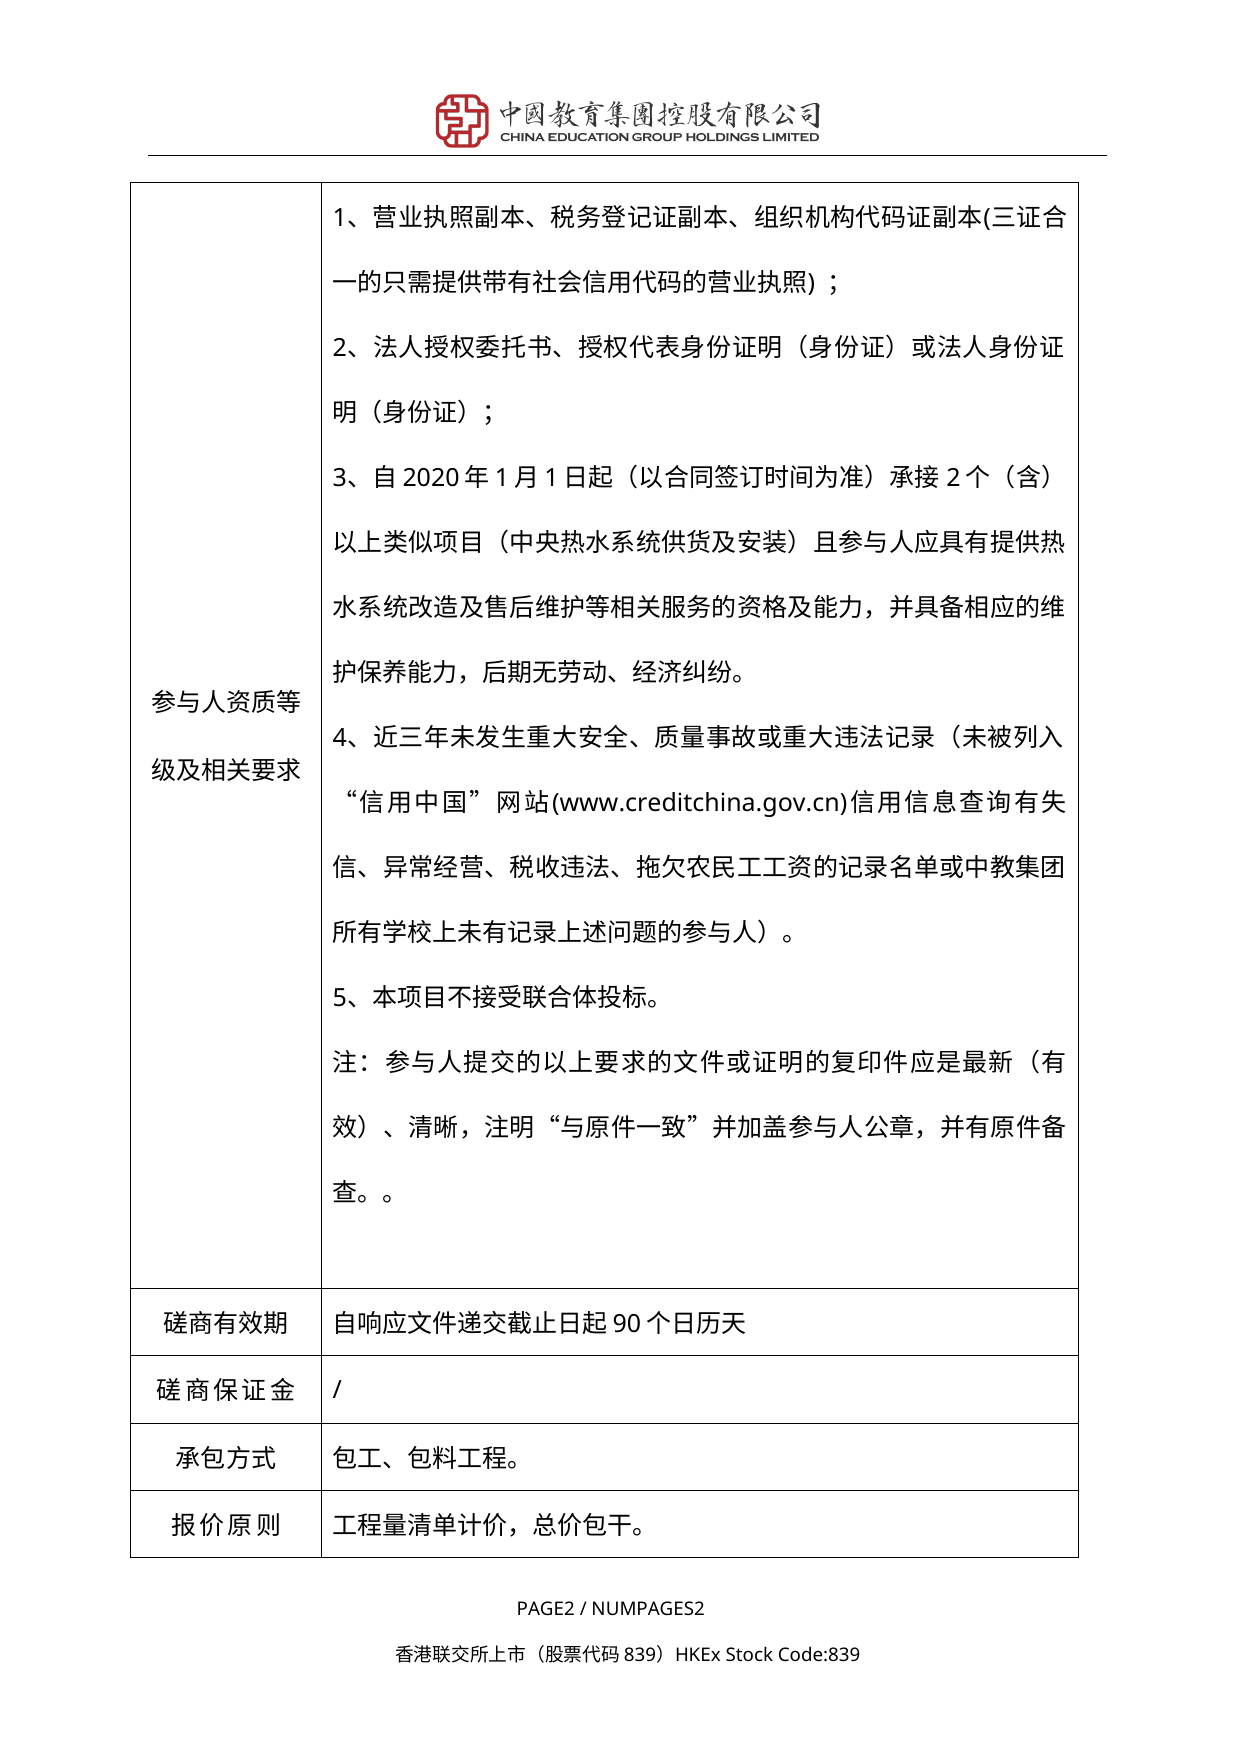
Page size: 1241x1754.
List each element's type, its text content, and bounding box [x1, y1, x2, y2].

table_cell / [322, 1356, 1078, 1423]
table_cell 自响应文件递交截止日起90个日历天 [322, 1289, 1078, 1355]
picture [413, 88, 842, 153]
table_cell 报价原则 [131, 1491, 321, 1557]
table_cell 包工、包料工程。 [322, 1424, 1078, 1490]
table_cell 工程量清单计价，总价包干。 [322, 1491, 1078, 1557]
table_cell 磋商保证金 [131, 1356, 321, 1423]
table_cell 参与人资质等级及相关要求 [131, 183, 321, 1288]
table_cell 承包方式 [131, 1424, 321, 1490]
table_cell 磋商有效期 [131, 1289, 321, 1355]
table_cell 1、营业执照副本、税务登记证副本、组织机构代码证副本(三证合一的只需提供带有社会信用代码的营业执照) ； 2、法人授权委托书、授权代表身份证明（身份证）或法人身份证明（身份证）； 3、自2020年1月1日起（以合同签订时间为准）承接2个（含）以上类似项目（中央热水系统供货及安装）且参与人应具有提供热水系统改造及售后维护等相关服务的资格及能力，并具备相应的维护保养能力，后期无劳动、经济纠纷。 4、近三年未发生重大安全、质量事故或重大违法记录（未被列入“信用中国”网站(www.creditchina.gov.cn)信用信息查询有失信、异常经营、税收违法、拖欠农民工工资的记录名单或中教集团所有学校上未有记录上述问题的参与人）。 5、本项目不接受联合体投标。 注：参与人提交的以上要求的文件或证明的复印件应是最新（有效）、清晰，注明“与原件一致”并加盖参与人公章，并有原件备查。。 [322, 183, 1078, 1288]
